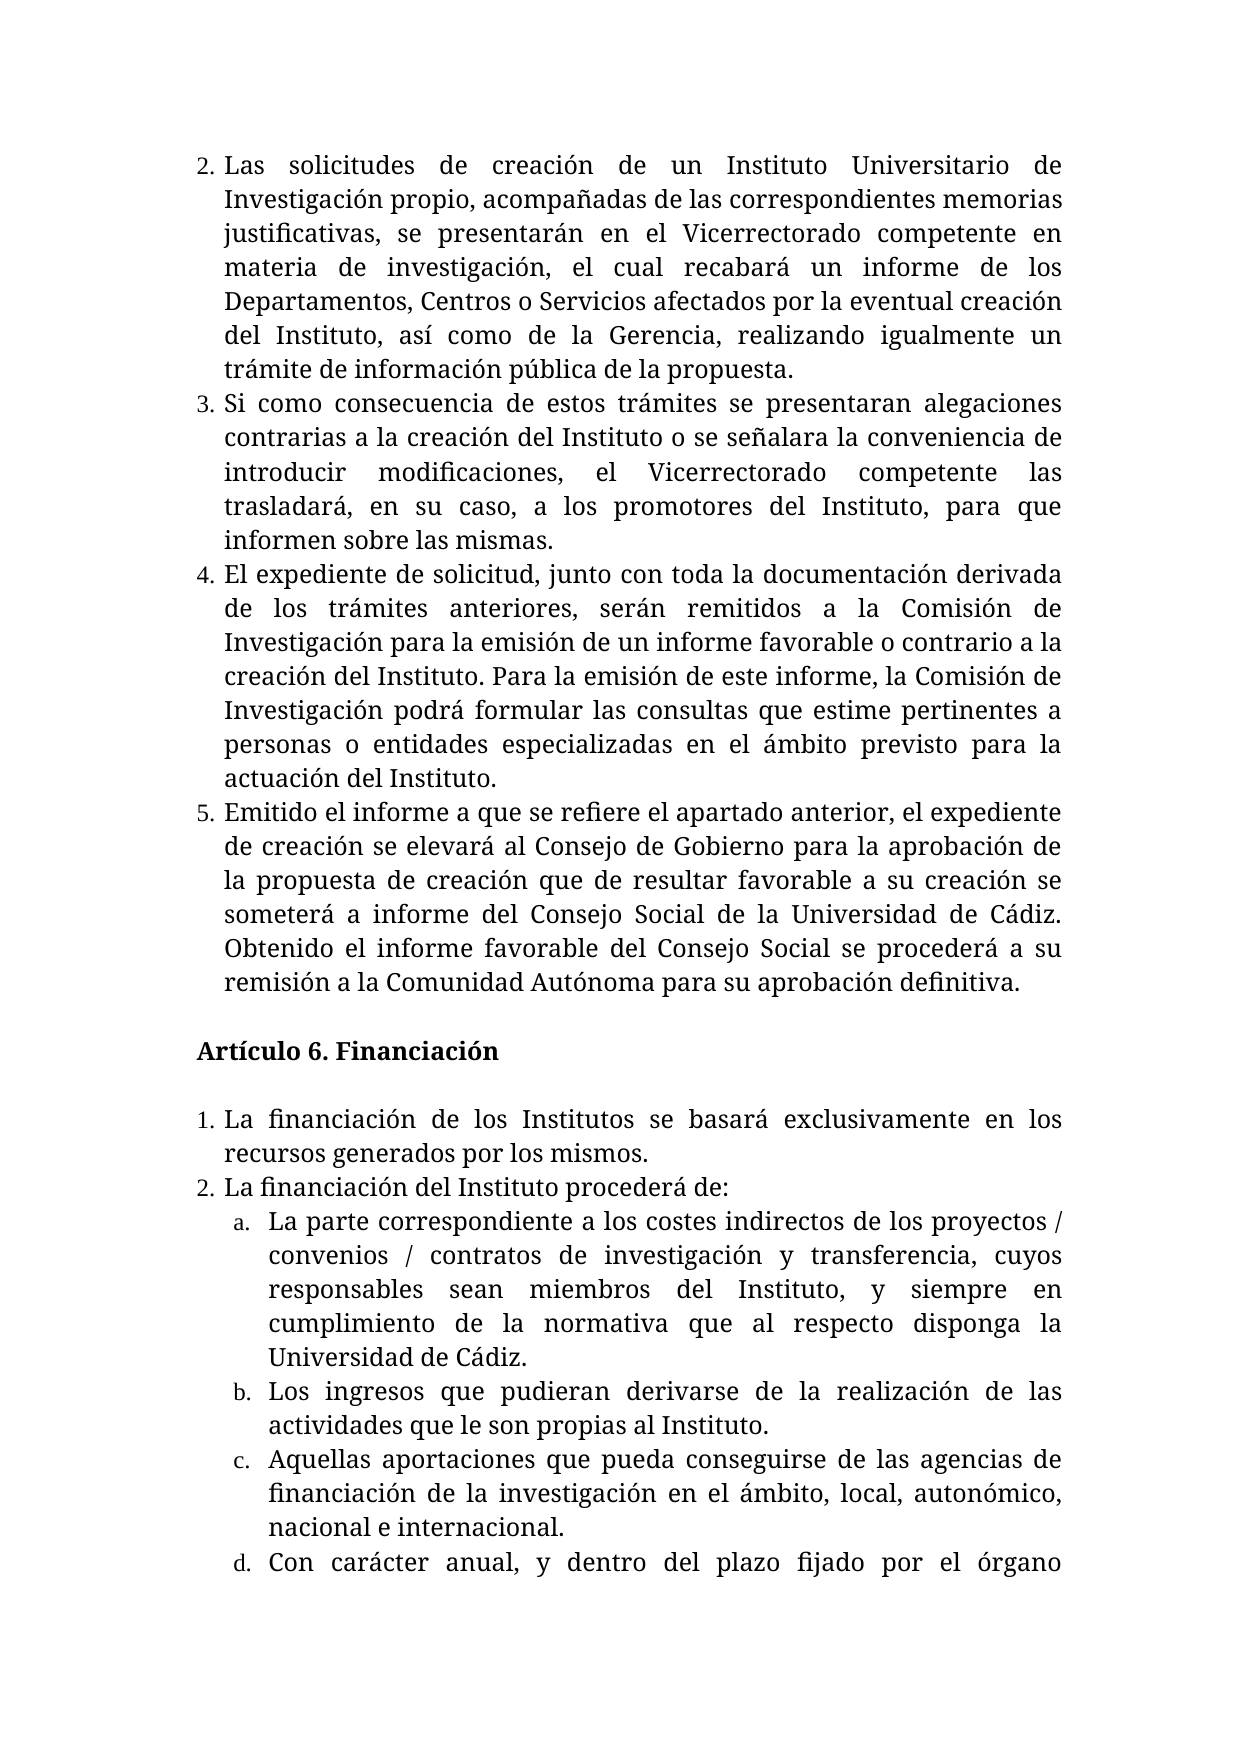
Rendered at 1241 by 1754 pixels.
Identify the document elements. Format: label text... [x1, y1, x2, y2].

subtitle Artículo 6. Financiación [196, 1033, 1063, 1067]
list Las solicitudes de creación de un Instituto Universitario de Investigación propio, acompañadas de las correspondientes memorias justificativas, se presentarán en el Vicerrectorado competente en materia de investigación, el cual recabará un informe de los Departamentos, Centros o Servicios afectados por la eventual creación del Instituto, así como de la Gerencia, realizando igualmente un trámite de información pública de la propuesta. [196, 148, 1063, 386]
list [233, 1544, 1063, 1578]
list La financiación del Instituto procederá de: [196, 1169, 1063, 1203]
list Los ingresos que pudieran derivarse de la realización de las actividades que le son propias al Instituto. [233, 1374, 1063, 1442]
list Aquellas aportaciones que pueda conseguirse de las agencias de financiación de la investigación en el ámbito, local, autonómico, nacional e internacional. [233, 1442, 1063, 1544]
list Si como consecuencia de estos trámites se presentaran alegaciones contrarias a la creación del Instituto o se señalara la conveniencia de introducir modificaciones, el Vicerrectorado competente las trasladará, en su caso, a los promotores del Instituto, para que informen sobre las mismas. [196, 386, 1063, 556]
list Emitido el informe a que se refiere el apartado anterior, el expediente de creación se elevará al Consejo de Gobierno para la aprobación de la propuesta de creación que de resultar favorable a su creación se someterá a informe del Consejo Social de la Universidad de Cádiz. Obtenido el informe favorable del Consejo Social se procederá a su remisión a la Comunidad Autónoma para su aprobación definitiva. [196, 795, 1063, 999]
list El expediente de solicitud, junto con toda la documentación derivada de los trámites anteriores, serán remitidos a la Comisión de Investigación para la emisión de un informe favorable o contrario a la creación del Instituto. Para la emisión de este informe, la Comisión de Investigación podrá formular las consultas que estime pertinentes a personas o entidades especializadas en el ámbito previsto para la actuación del Instituto. [196, 556, 1063, 795]
list La financiación de los Institutos se basará exclusivamente en los recursos generados por los mismos. [196, 1101, 1063, 1169]
list La parte correspondiente a los costes indirectos de los proyectos / convenios / contratos de investigación y transferencia, cuyos responsables sean miembros del Instituto, y siempre en cumplimiento de la normativa que al respecto disponga la Universidad de Cádiz. [233, 1203, 1063, 1374]
